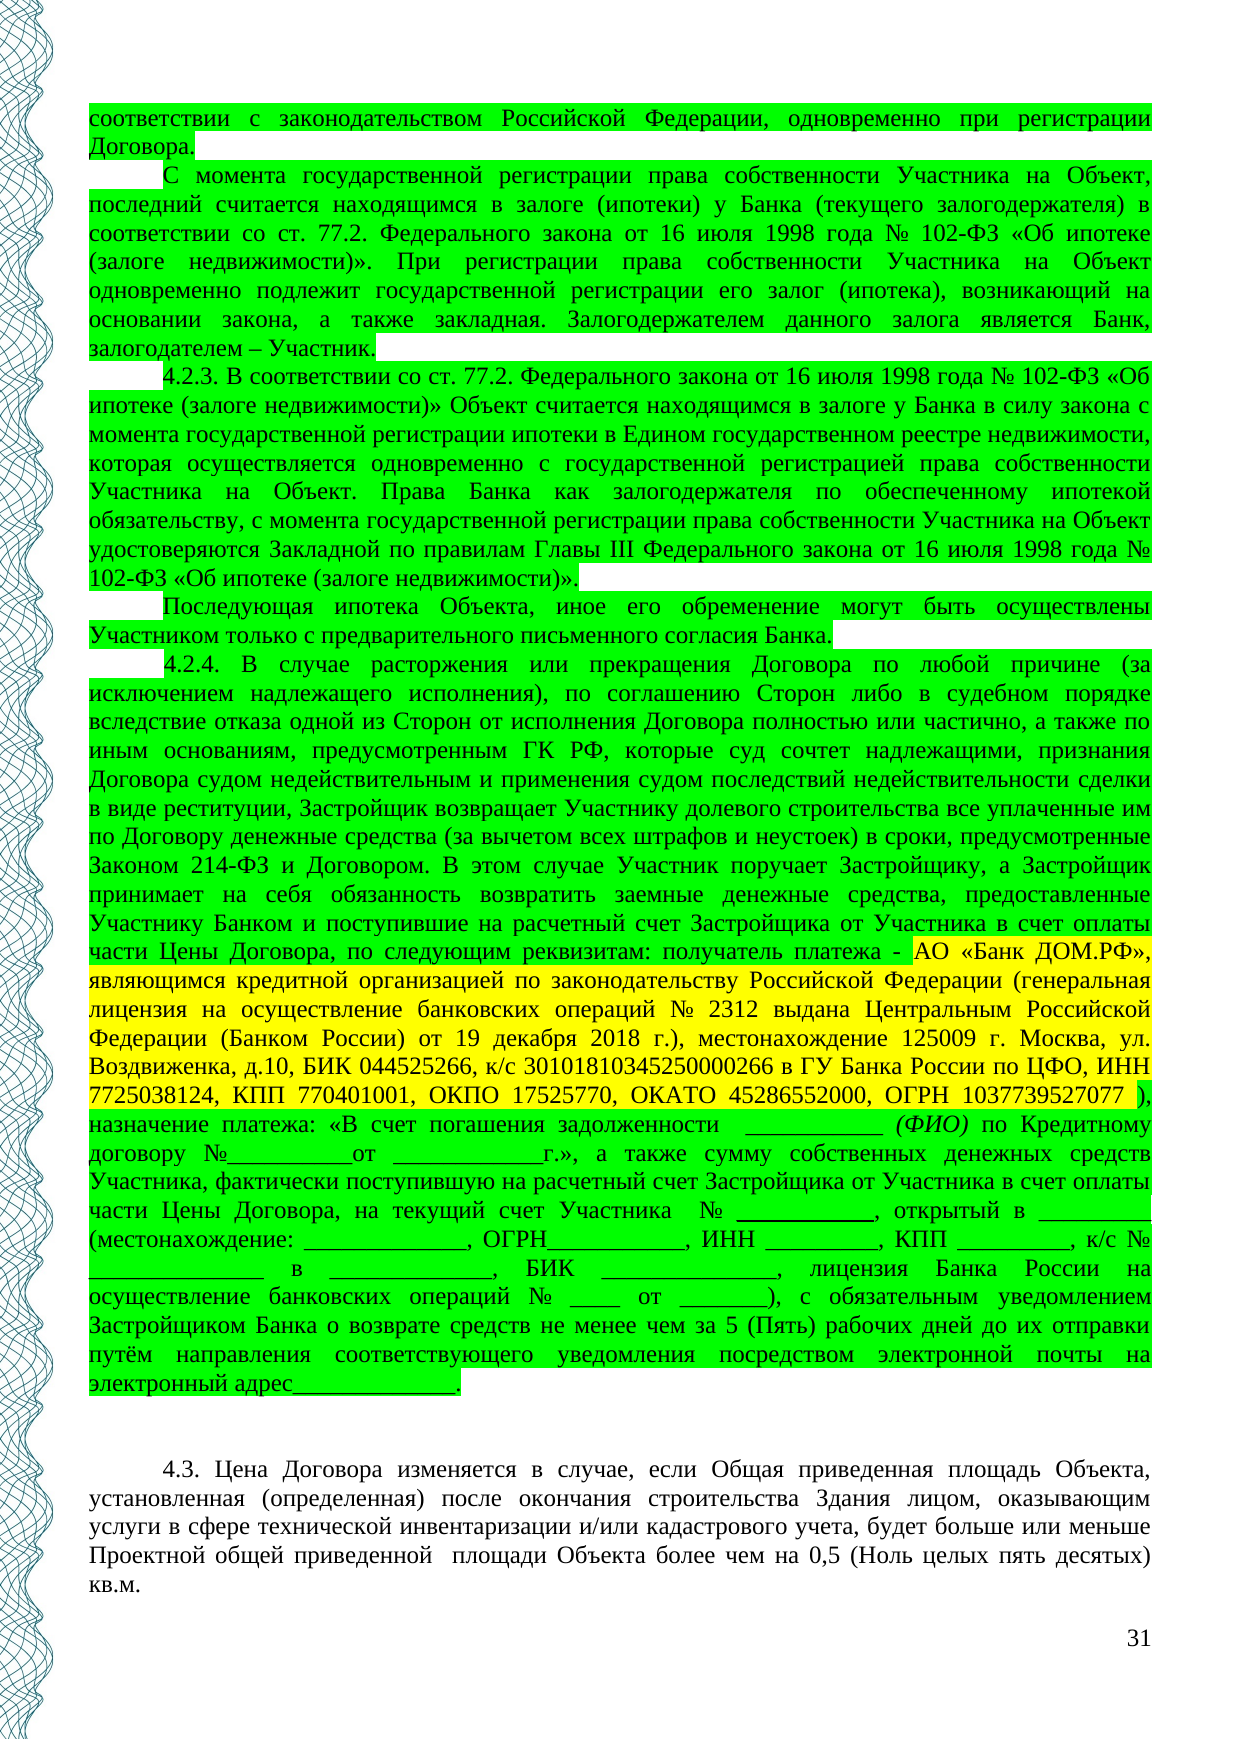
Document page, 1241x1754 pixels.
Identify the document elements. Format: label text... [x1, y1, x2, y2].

picture [0, 0, 1241, 1739]
text 4.3. Цена Договора изменяется в случае, если Общая приведенная площадь Объекта, установленная (определенная) после окончания строительства Здания лицом, оказывающим услуги в сфере технической инвентаризации и/или кадастрового учета, будет больше или меньше Проектной общей приведенной площади Объекта более чем на 0,5 (Ноль целых пять десятых) кв.м. [89, 1454, 1152, 1598]
